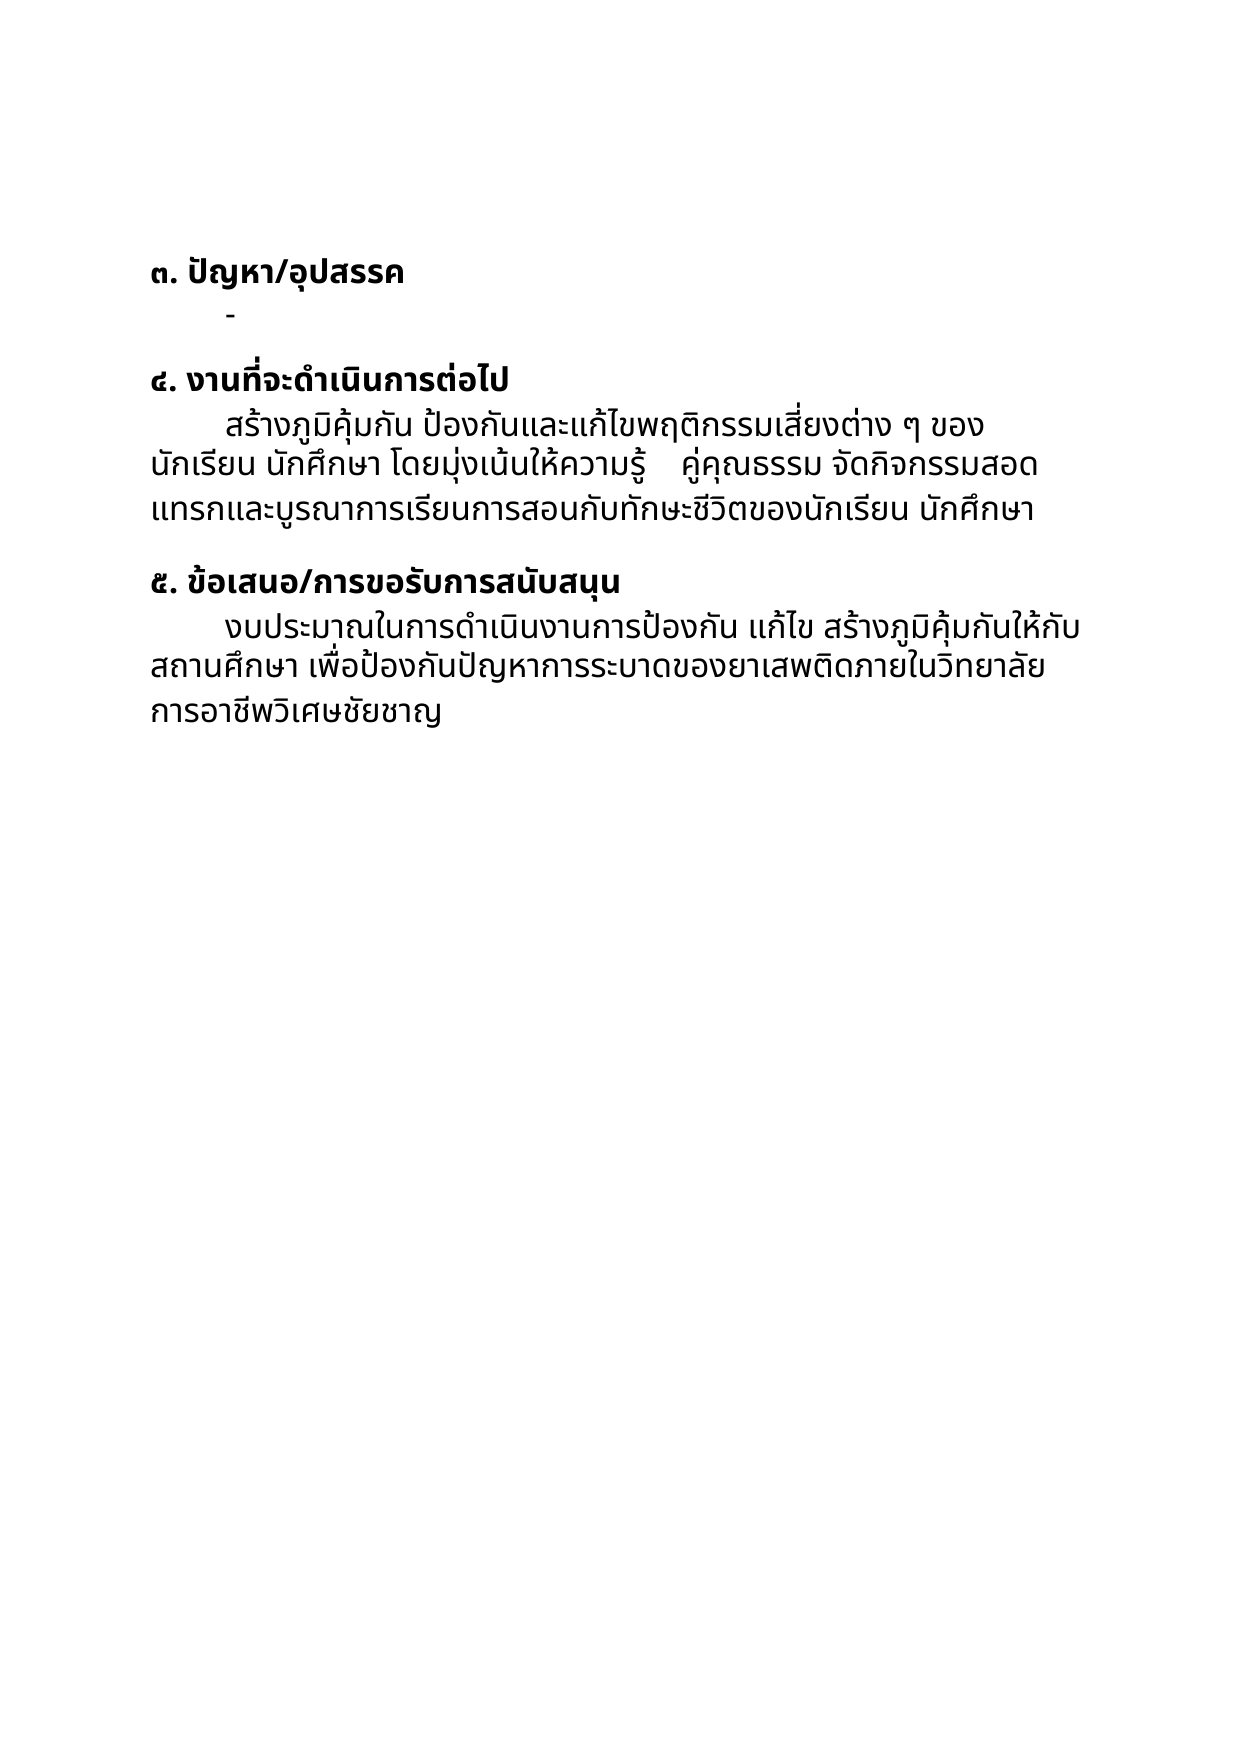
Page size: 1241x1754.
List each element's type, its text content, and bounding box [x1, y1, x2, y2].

text ๕. ข้อเสนอ/การขอรับการสนับสนุน [150, 558, 1090, 603]
text สร้างภูมิคุ้มกัน ป้องกันและแก้ไขพฤติกรรมเสี่ยงต่าง ๆ ของนักเรียน นักศึกษา โดยมุ่งเน้นให้ความรู้ คู่คุณธรรม จัดกิจกรรมสอดแทรกและบูรณาการเรียนการสอนกับทักษะชีวิตของนักเรียน นักศึกษา [150, 401, 1090, 535]
text ๓. ปัญหา/อุปสรรค [150, 248, 1090, 293]
text ๔. งานที่จะดำเนินการต่อไป [150, 356, 1090, 401]
text - [150, 293, 1090, 333]
text งบประมาณในการดำเนินงานการป้องกัน แก้ไข สร้างภูมิคุ้มกันให้กับสถานศึกษา เพื่อป้องกันปัญหาการระบาดของยาเสพติดภายในวิทยาลัยการอาชีพวิเศษชัยชาญ [150, 603, 1090, 738]
